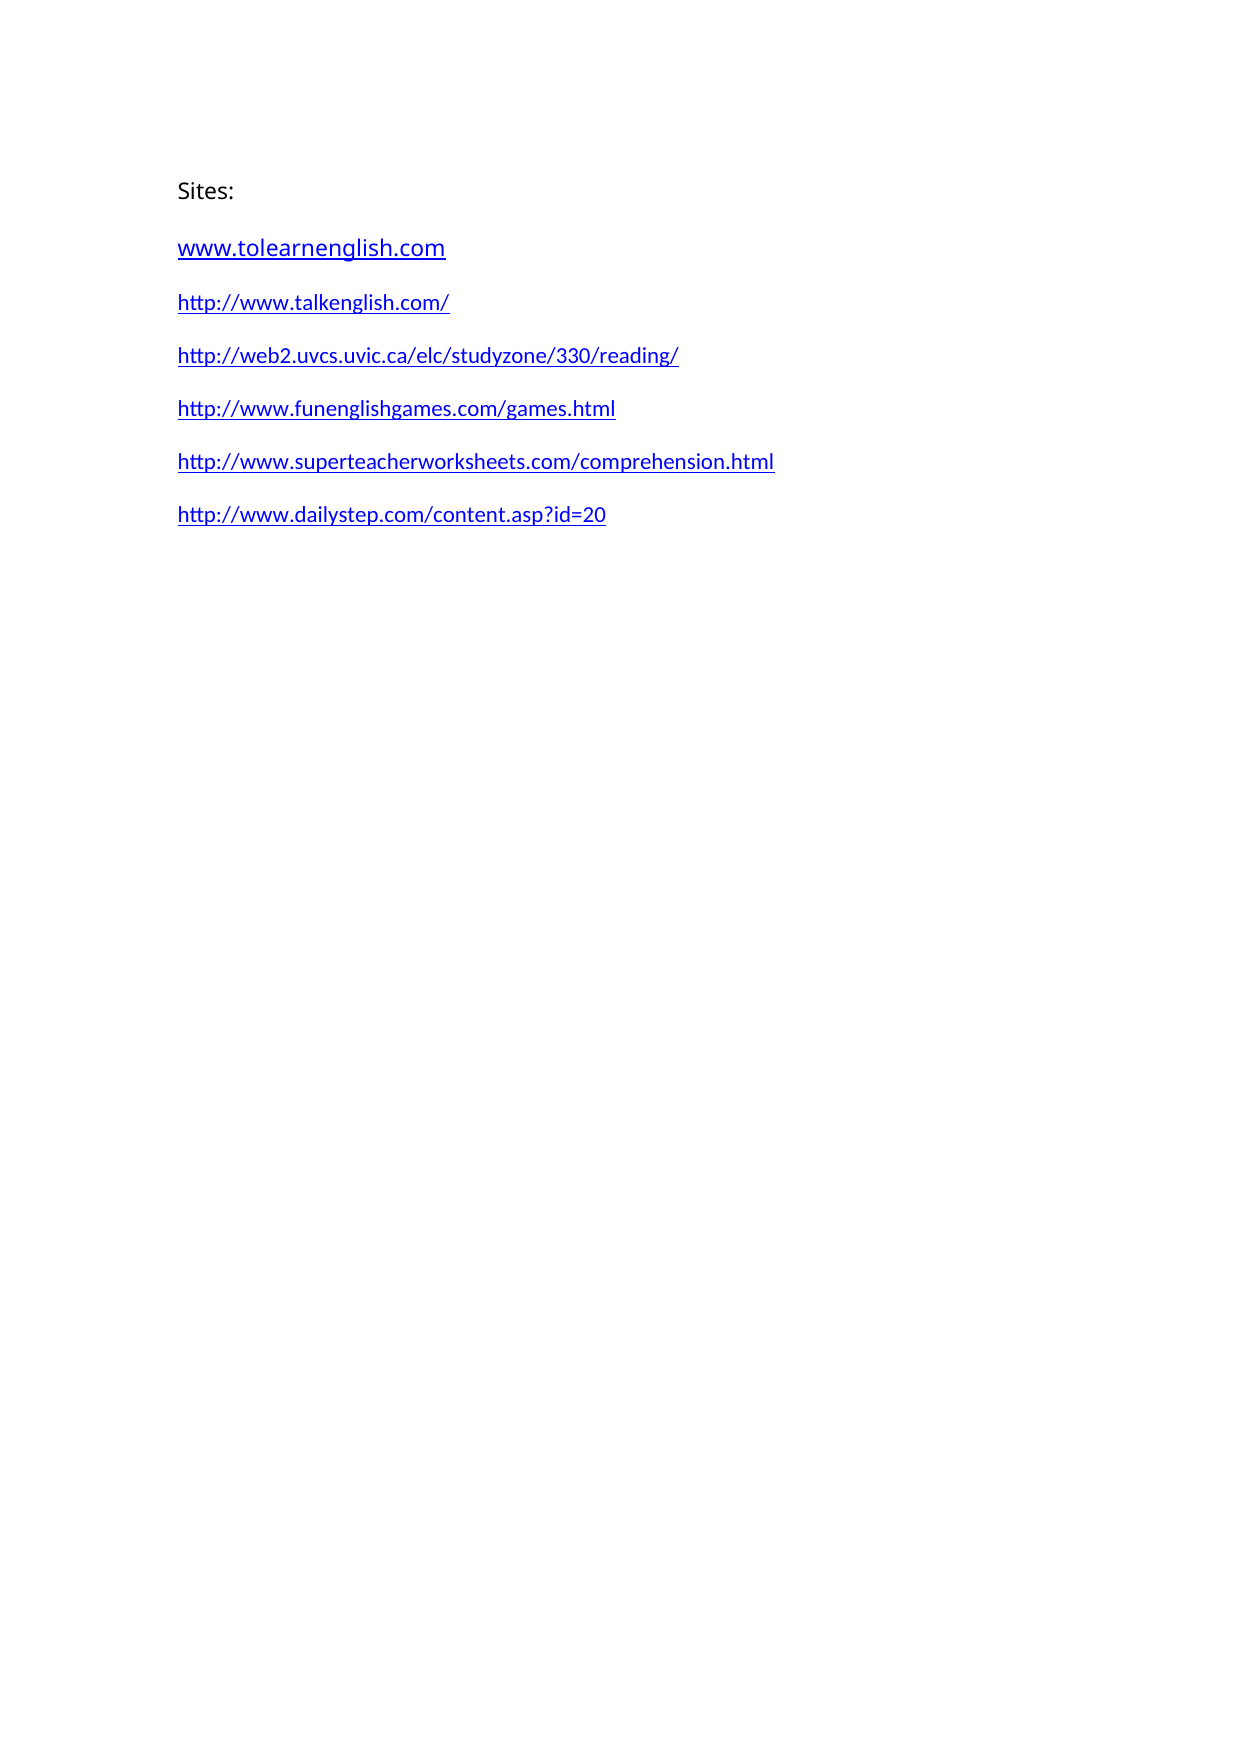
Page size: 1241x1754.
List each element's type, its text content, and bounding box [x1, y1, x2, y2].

text http://web2.uvcs.uvic.ca/elc/studyzone/330/reading/ [177, 341, 1152, 369]
text http://www.talkenglish.com/ [177, 288, 1152, 316]
text http://www.dailystep.com/content.asp?id=20 [177, 501, 1152, 528]
text http://www.superteacherworksheets.com/comprehension.html [177, 447, 1152, 476]
text Sites: [177, 175, 1152, 206]
text http://www.funenglishgames.com/games.html [177, 394, 1152, 422]
text www.tolearnenglish.com [177, 232, 1152, 263]
